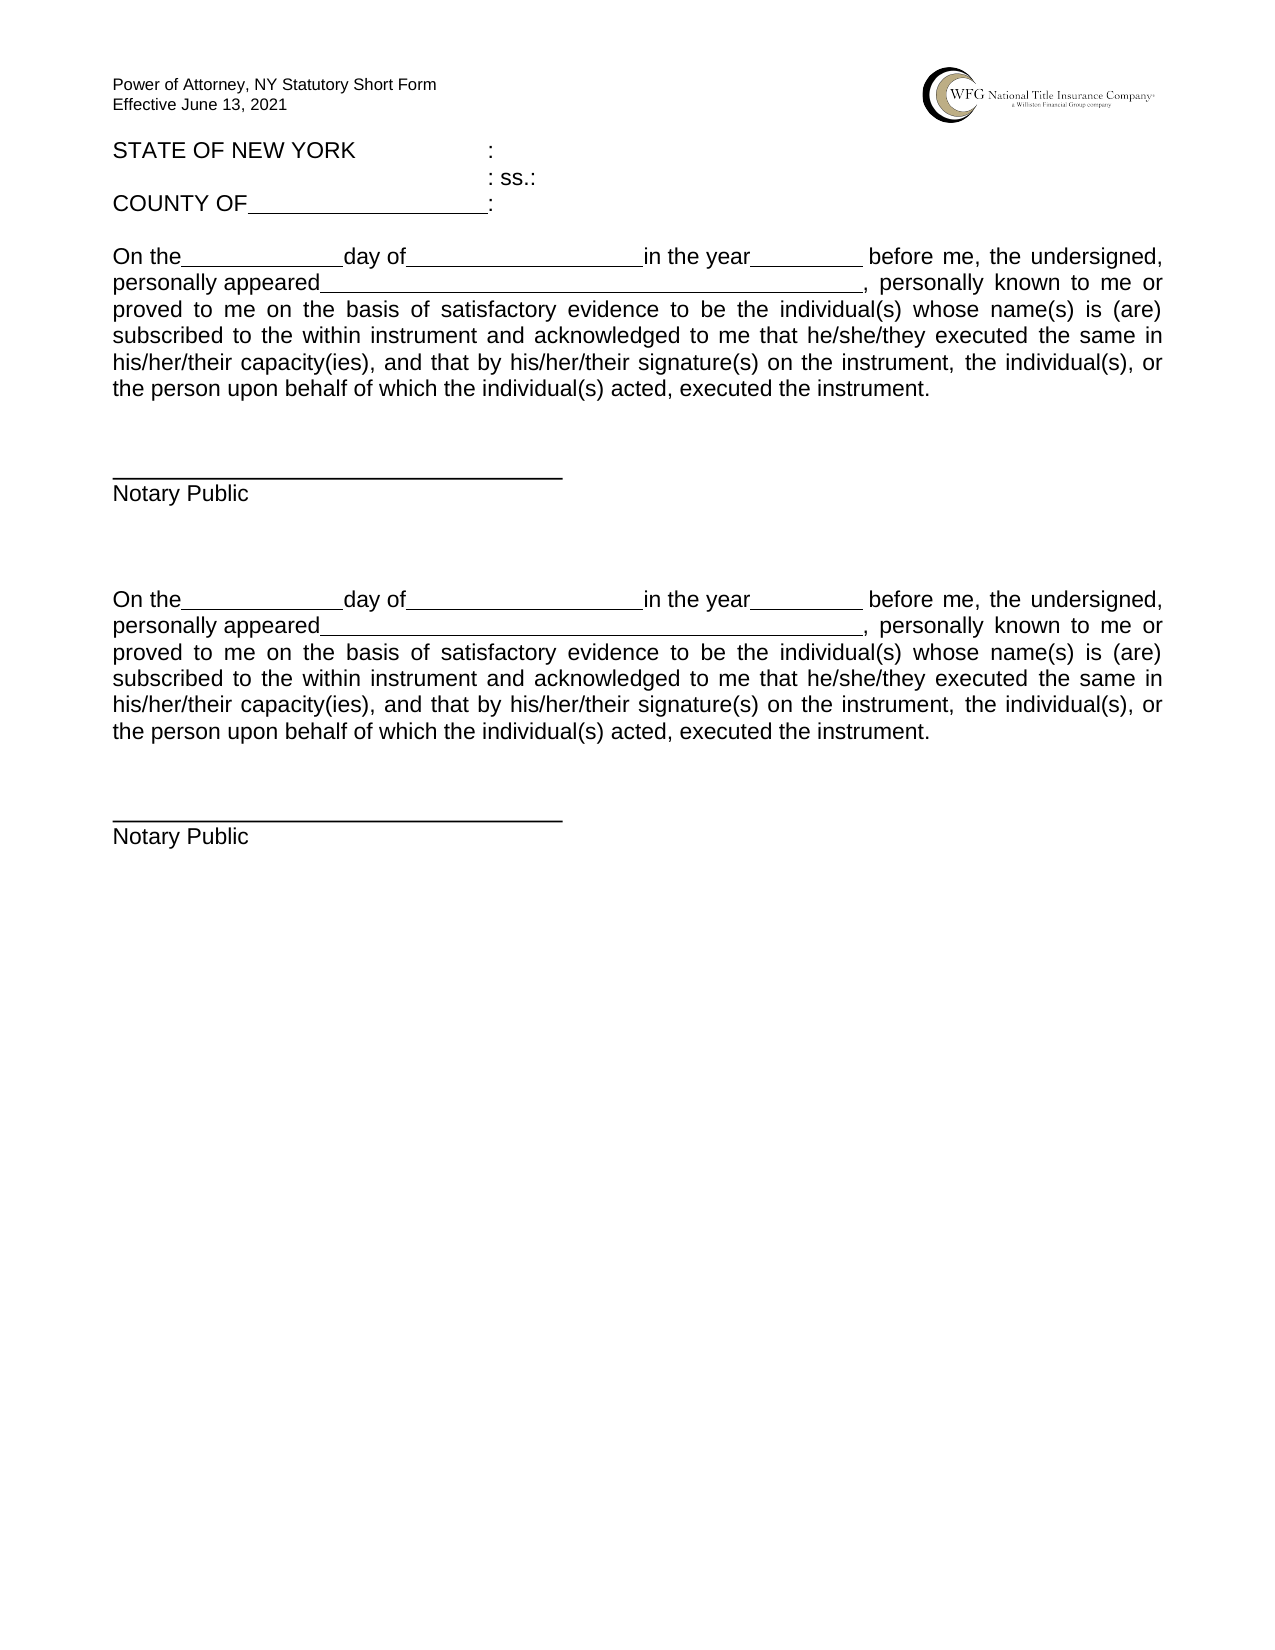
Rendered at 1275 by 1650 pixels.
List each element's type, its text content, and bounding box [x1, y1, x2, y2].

picture [922, 67, 1155, 123]
text Notary Public [112, 819, 1179, 849]
text On the day of in the year before me, the undersigned, personally appeared , personally known to me or proved to me on the basis of satisfactory evidence to be the individual(s) whose name(s) is (are) subscribed to the within instrument and acknowledged to me that he/she/they executed the same in his/her/their capacity(ies), and that by his/her/their signature(s) on the instrument, the individual(s), or the person upon behalf of which the individual(s) acted, executed the instrument. [112, 243, 1163, 401]
text On the day of in the year before me, the undersigned, personally appeared , personally known to me or proved to me on the basis of satisfactory evidence to be the individual(s) whose name(s) is (are) subscribed to the within instrument and acknowledged to me that he/she/they executed the same in his/her/their capacity(ies), and that by his/her/their signature(s) on the instrument, the individual(s), or the person upon behalf of which the individual(s) acted, executed the instrument. [112, 586, 1163, 744]
text : ss.: COUNTY OF : [112, 164, 536, 217]
text STATE OF NEW YORK : [112, 138, 1179, 164]
text Notary Public [112, 476, 1179, 507]
